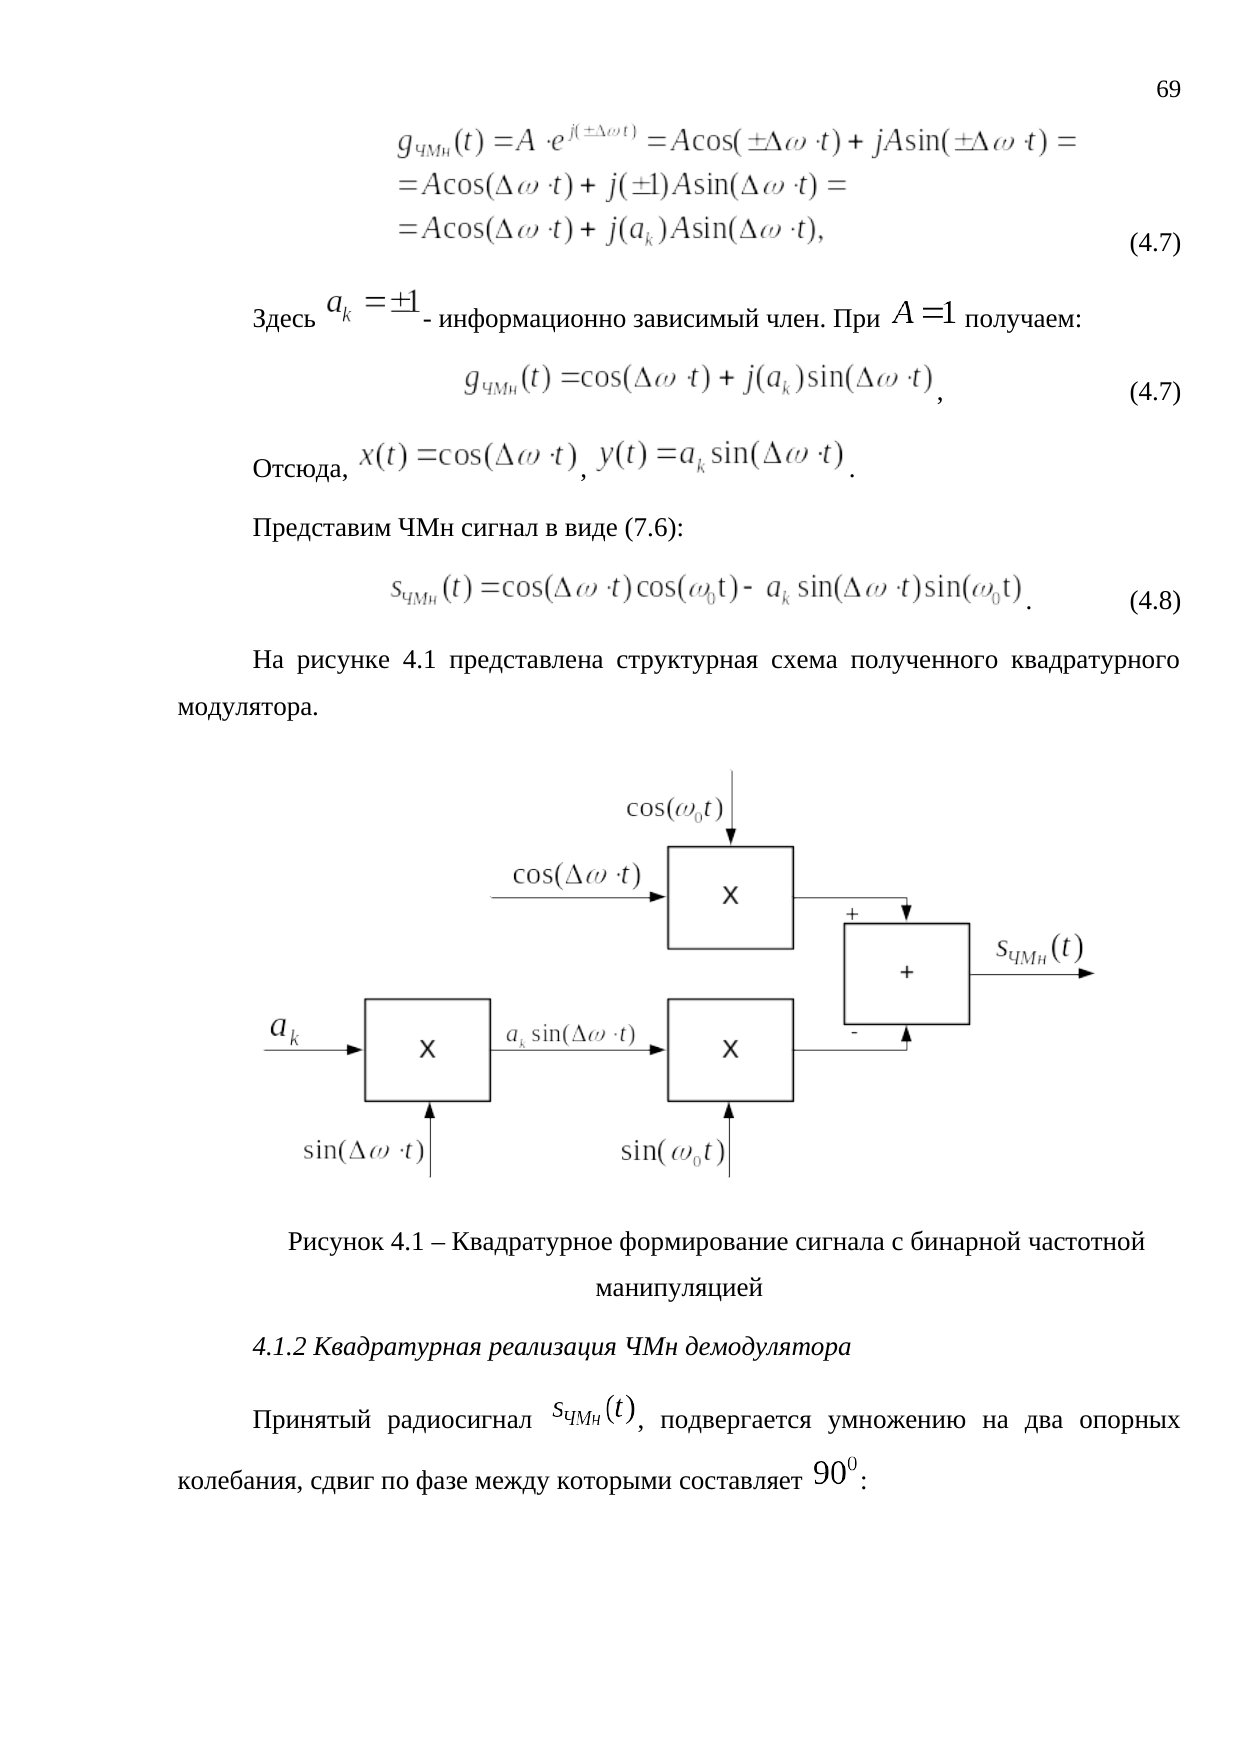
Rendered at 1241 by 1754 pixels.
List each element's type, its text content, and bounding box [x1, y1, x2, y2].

text На рисунке 4.1 представлена структурная схема полученного квадратурного модулятора. [177, 643, 1181, 721]
text 4.1.2 Квадратурная реализация ЧМн демодулятора [177, 1330, 1181, 1362]
text . (4.8) [177, 571, 1181, 615]
text Здесь - информационно зависимый член. При получаем: [177, 285, 1181, 333]
text Отсюда, , . [177, 434, 1181, 483]
text , (4.7) [177, 361, 1181, 406]
text Принятый радиосигнал , подвергается умножению на два опорных колебания, сдвиг по фазе между которыми составляет : [177, 1389, 1181, 1495]
text Рисунок 4.1 – Квадратурное формирование сигнала с бинарной частотной манипуляцией [177, 1224, 1181, 1302]
text (4.7) [177, 118, 1181, 257]
text Представим ЧМн сигнал в виде (7.6): [177, 511, 1181, 542]
